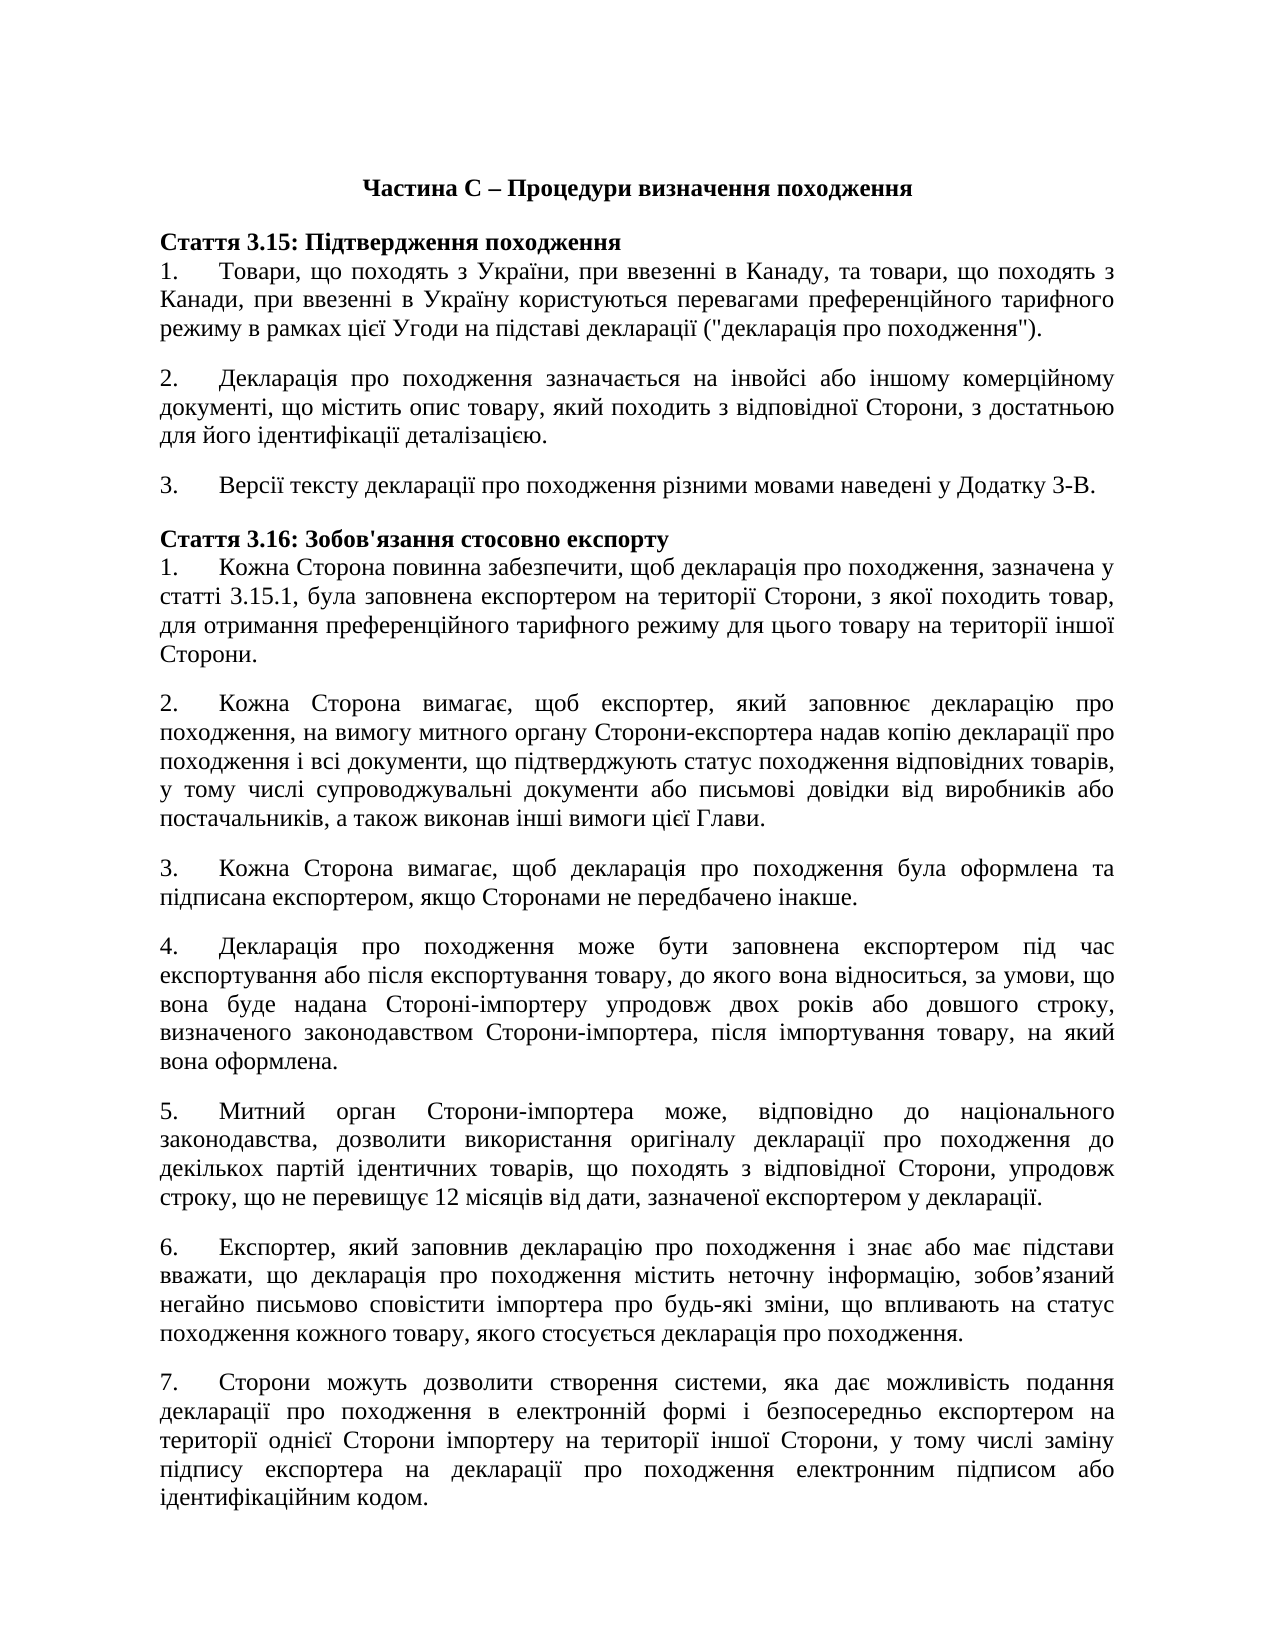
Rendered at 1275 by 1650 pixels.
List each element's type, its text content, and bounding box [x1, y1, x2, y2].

list Митний орган Сторони-імпортера може, відповідно до національного законодавства, дозволити використання оригіналу декларації про походження до декількох партій ідентичних товарів, що походять з відповідної Сторони, упродовж строку, що не перевищує 12 місяців від дати, зазначеної експортером у декларації. [159, 1096, 1116, 1211]
list Кожна Сторона вимагає, щоб експортер, який заповнює декларацію про походження, на вимогу митного органу Сторони-експортера надав копію декларації про походження і всі документи, що підтверджують статус походження відповідних товарів, у тому числі супроводжувальні документи або письмові довідки від виробників або постачальників, а також виконав інші вимоги цієї Глави. [159, 688, 1116, 832]
text Стаття 3.16: Зобов'язання стосовно експорту [159, 524, 1116, 552]
list Декларація про походження може бути заповнена експортером під час експортування або після експортування товару, до якого вона відноситься, за умови, що вона буде надана Стороні-імпортеру упродовж двох років або довшого строку, визначеного законодавством Сторони-імпортера, після імпортування товару, на який вона оформлена. [159, 931, 1116, 1075]
list Декларація про походження зазначається на інвойсі або іншому комерційному документі, що містить опис товару, який походить з відповідної Сторони, з достатньою для його ідентифікації деталізацією. [159, 363, 1116, 449]
list Сторони можуть дозволити створення системи, яка дає можливість подання декларації про походження в електронній формі і безпосередньо експортером на території однієї Сторони імпортеру на території іншої Сторони, у тому числі заміну підпису експортера на декларації про походження електронним підписом або ідентифікаційним кодом. [159, 1367, 1116, 1511]
list Версії тексту декларації про походження різними мовами наведені у Додатку 3-В. [159, 470, 1116, 499]
text Стаття 3.15: Підтвердження походження [159, 227, 1116, 256]
text Частина С – Процедури визначення походження [159, 173, 1116, 202]
list Експортер, який заповнив декларацію про походження і знає або має підстави вважати, що декларація про походження містить неточну інформацію, зобов’язаний негайно письмово сповістити імпортера про будь-які зміни, що впливають на статус походження кожного товару, якого стосується декларація про походження. [159, 1232, 1116, 1347]
list Кожна Сторона вимагає, щоб декларація про походження була оформлена та підписана експортером, якщо Сторонами не передбачено інакше. [159, 853, 1116, 910]
list Кожна Сторона повинна забезпечити, щоб декларація про походження, зазначена у статті 3.15.1, була заповнена експортером на території Сторони, з якої походить товар, для отримання преференційного тарифного режиму для цього товару на території іншої Сторони. [159, 552, 1116, 667]
list Товари, що походять з України, при ввезенні в Канаду, та товари, що походять з Канади, при ввезенні в Україну користуються перевагами преференційного тарифного режиму в рамках цієї Угоди на підставі декларації ("декларація про походження"). [159, 256, 1116, 342]
